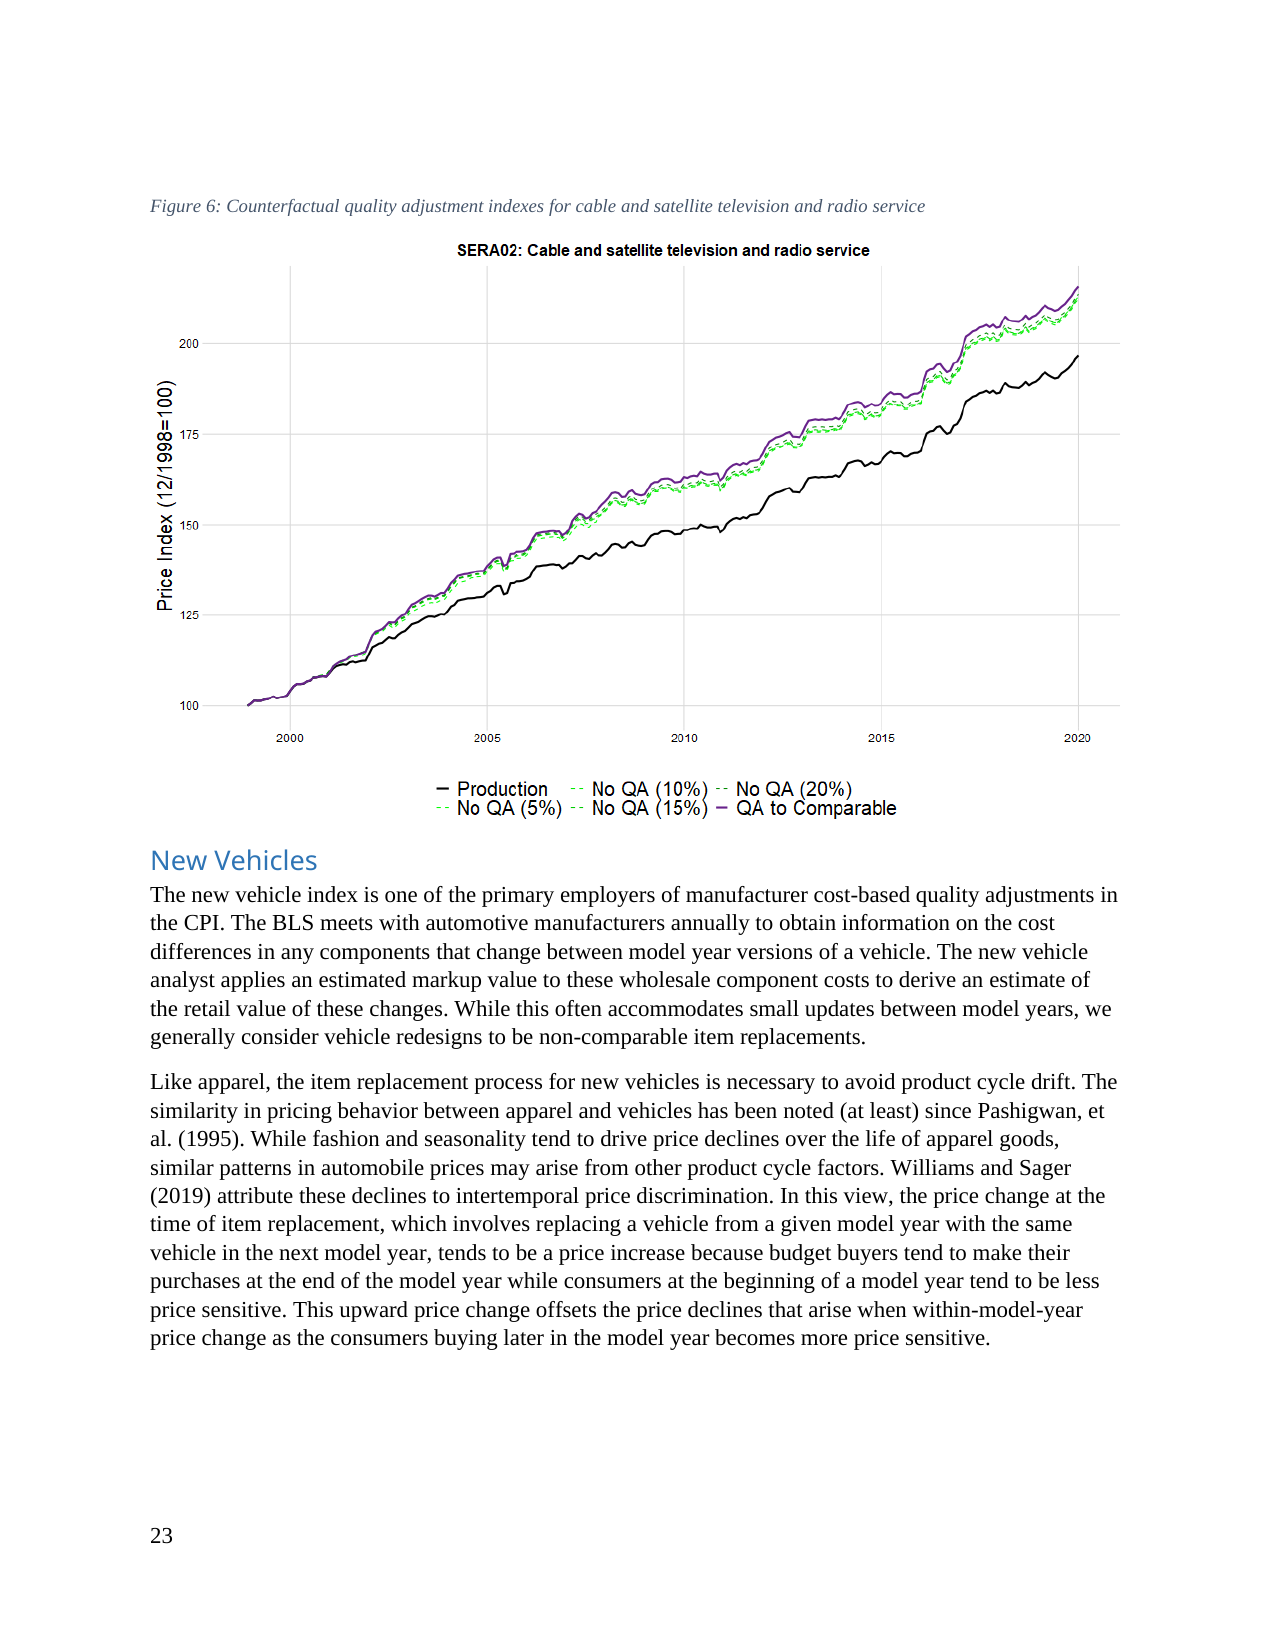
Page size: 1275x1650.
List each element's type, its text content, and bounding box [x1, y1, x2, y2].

picture [150, 237, 1125, 823]
text The new vehicle index is one of the primary employers of manufacturer cost-based quality adjustments in the CPI. The BLS meets with automotive manufacturers annually to obtain information on the cost differences in any components that change between model year versions of a vehicle. The new vehicle analyst applies an estimated markup value to these wholesale component costs to derive an estimate of the retail value of these changes. While this often accommodates small updates between model years, we generally consider vehicle redesigns to be non-comparable item replacements. [150, 881, 1125, 1049]
subtitle New Vehicles [150, 841, 1125, 878]
text Figure 6: Counterfactual quality adjustment indexes for cable and satellite television and radio service [150, 195, 1125, 217]
text Like apparel, the item replacement process for new vehicles is necessary to avoid product cycle drift. The similarity in pricing behavior between apparel and vehicles has been noted (at least) since Pashigwan, et al. (1995). While fashion and seasonality tend to drive price declines over the life of apparel goods, similar patterns in automobile prices may arise from other product cycle factors. Williams and Sager (2019) attribute these declines to intertemporal price discrimination. In this view, the price change at the time of item replacement, which involves replacing a vehicle from a given model year with the same vehicle in the next model year, tends to be a price increase because budget buyers tend to make their purchases at the end of the model year while consumers at the beginning of a model year tend to be less price sensitive. This upward price change offsets the price declines that arise when within-model-year price change as the consumers buying later in the model year becomes more price sensitive. [150, 1068, 1125, 1351]
